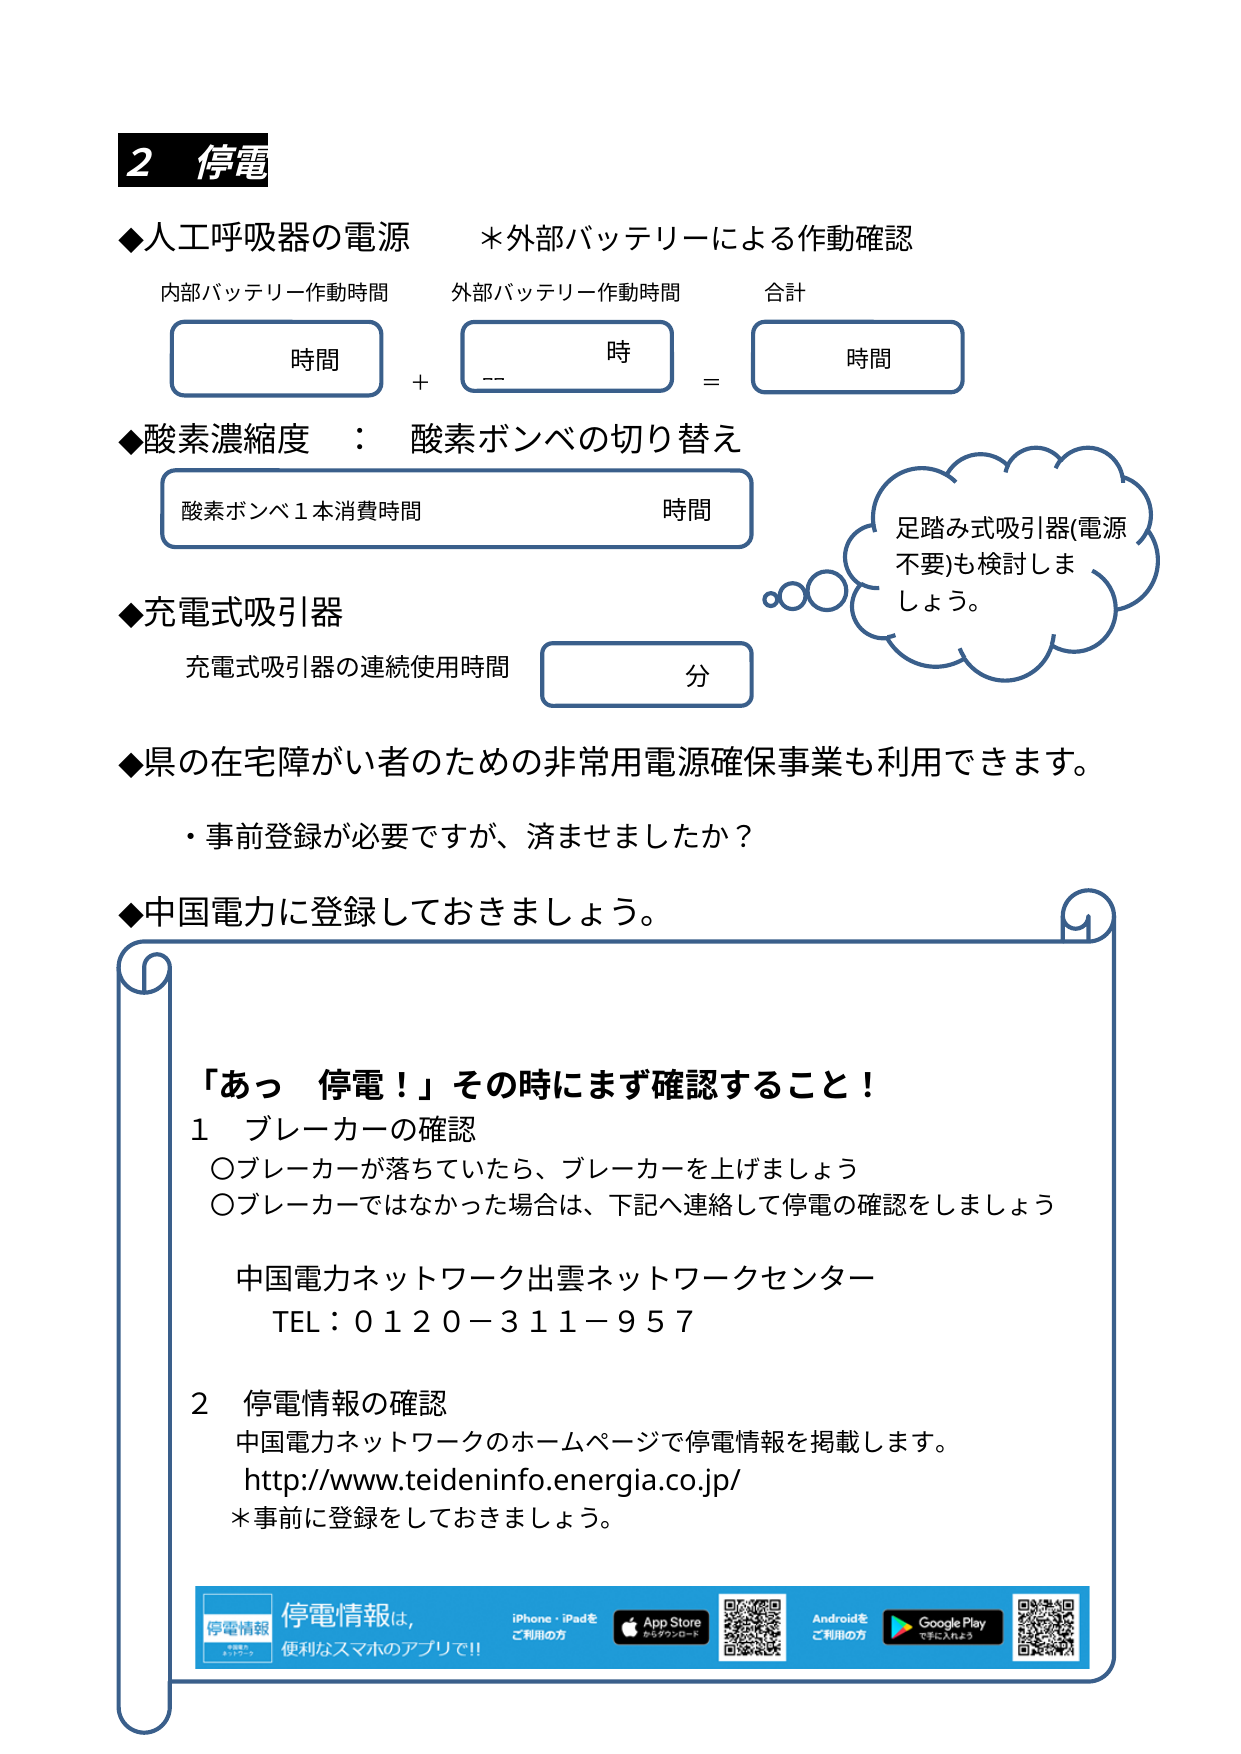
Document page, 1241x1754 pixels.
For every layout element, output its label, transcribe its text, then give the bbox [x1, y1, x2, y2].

text ◆充電式吸引器 [852, 572, 1113, 647]
text ◆県の在宅障がい者のための非常用電源確保事業も利用できます。 [118, 722, 1163, 797]
text ＋ ＝ [118, 362, 1163, 399]
text 充電式吸引器の連続使用時間 [545, 647, 749, 685]
text 充電式吸引器の連続使用時間 [118, 647, 541, 685]
text ２ 停電 [118, 123, 1163, 198]
text ◆酸素濃縮度 ： 酸素ボンベの切り替え [118, 399, 1163, 474]
text ◆充電式吸引器 [1099, 572, 1163, 647]
text ◆充電式吸引器 [118, 572, 889, 647]
text ◆人工呼吸器の電源 ＊外部バッテリーによる作動確認 [118, 198, 1163, 273]
text ・事前登録が必要ですが、済ませましたか？ [118, 797, 1163, 872]
text ◆中国電力に登録しておきましょう。 [118, 872, 1163, 947]
text 内部バッテリー作動時間 外部バッテリー作動時間 合計 [118, 273, 1163, 310]
text 充電式吸引器の連続使用時間 [753, 647, 1163, 685]
